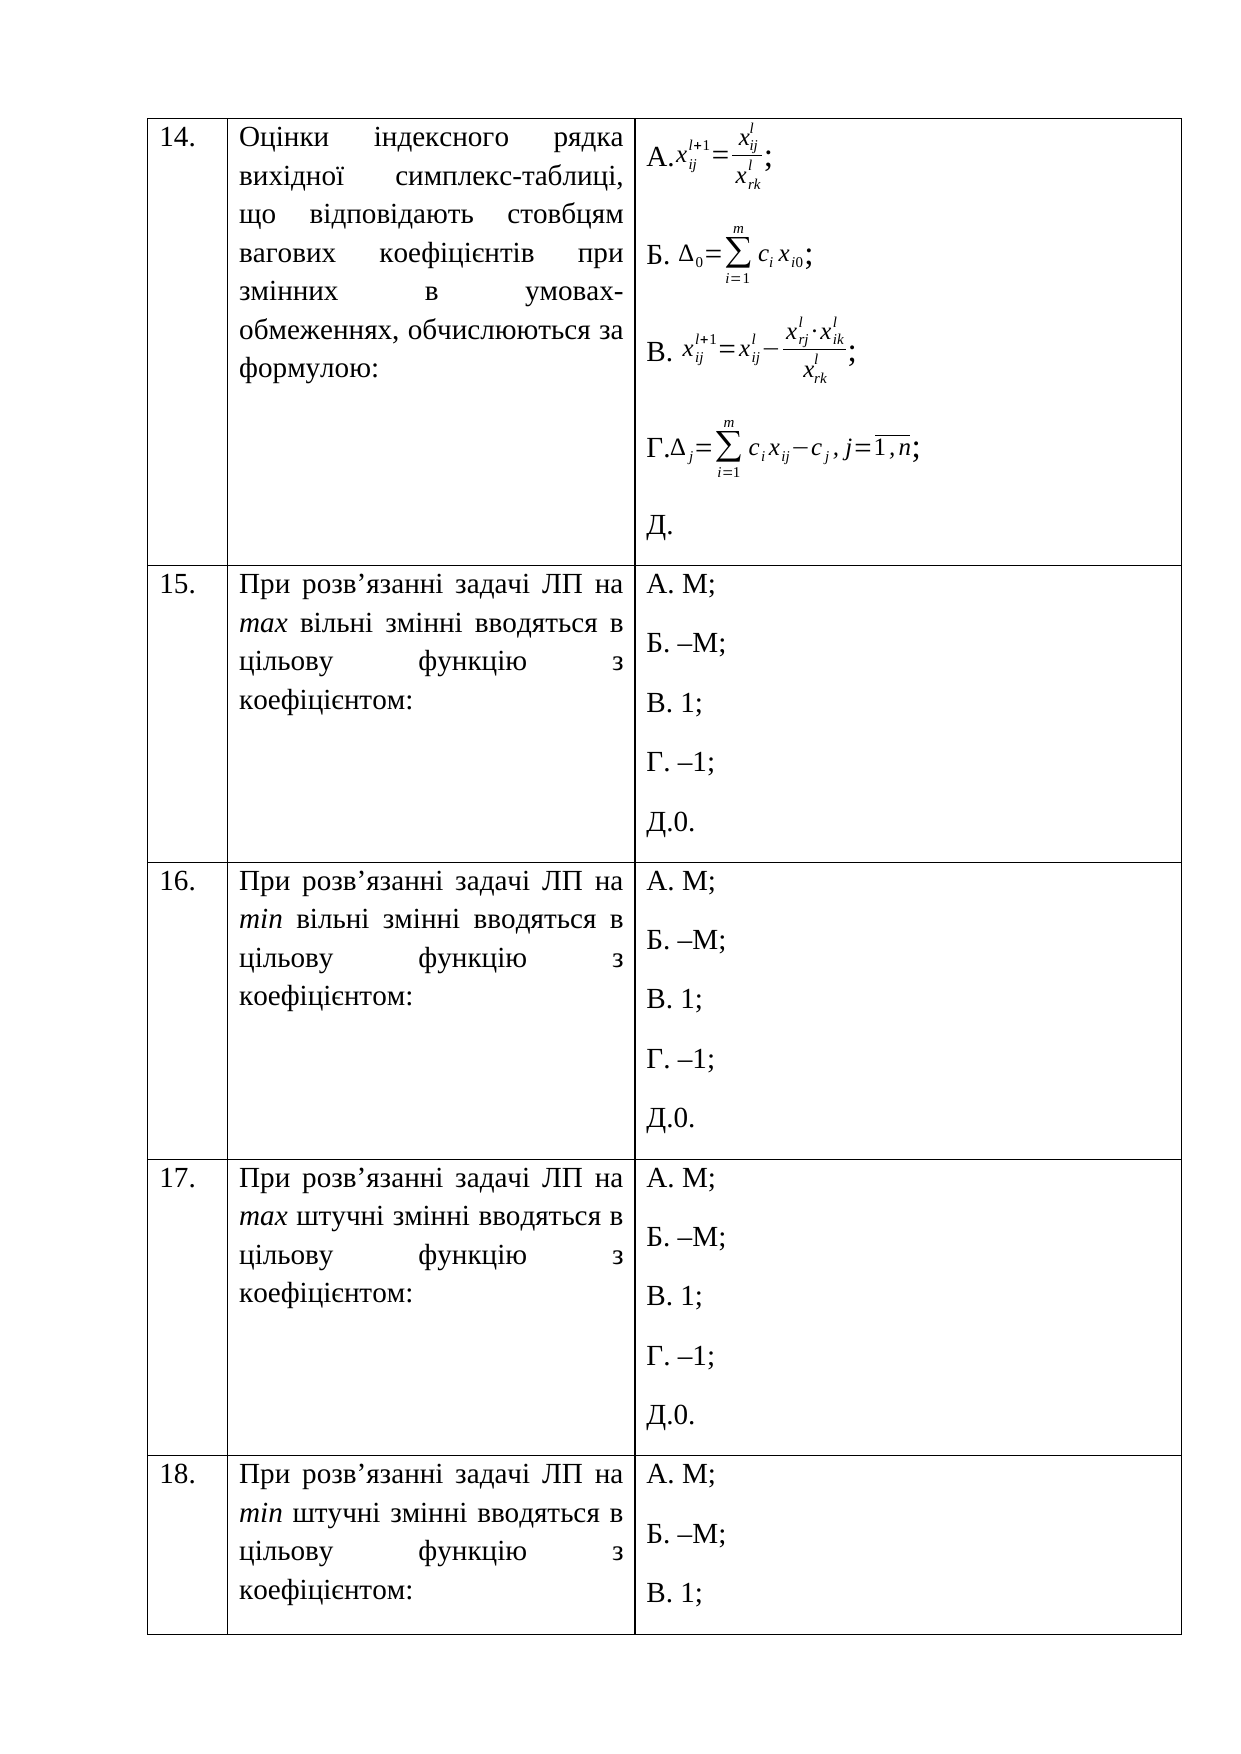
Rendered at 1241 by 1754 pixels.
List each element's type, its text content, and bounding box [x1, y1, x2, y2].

table_cell 17. [148, 1160, 227, 1455]
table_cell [636, 119, 1181, 565]
table_cell 16. [148, 863, 227, 1159]
table_cell 14. [148, 119, 227, 565]
table_cell 18. [148, 1456, 227, 1633]
table_cell При розв’язанні задачі ЛП на max вільні змінні вводяться в цільову функцію з коефіцієнтом: [228, 566, 634, 862]
table_cell А. М; Б. –М; В. 1; Г. –1; Д.0. [636, 1160, 1181, 1455]
table_cell При розв’язанні задачі ЛП на max штучні змінні вводяться в цільову функцію з коефіцієнтом: [228, 1160, 634, 1455]
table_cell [228, 1456, 634, 1633]
table_cell Оцінки індексного рядка вихідної симплекс-таблиці, що відповідають стовбцям вагових коефіцієнтів при змінних в умовах-обмеженнях, обчислюються за формулою: [228, 119, 634, 565]
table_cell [636, 1456, 1181, 1633]
table_cell При розв’язанні задачі ЛП на min вільні змінні вводяться в цільову функцію з коефіцієнтом: [228, 863, 634, 1159]
table_cell А. М; Б. –М; В. 1; Г. –1; Д.0. [636, 566, 1181, 862]
table_cell 15. [148, 566, 227, 862]
table_cell А. М; Б. –М; В. 1; Г. –1; Д.0. [636, 863, 1181, 1159]
